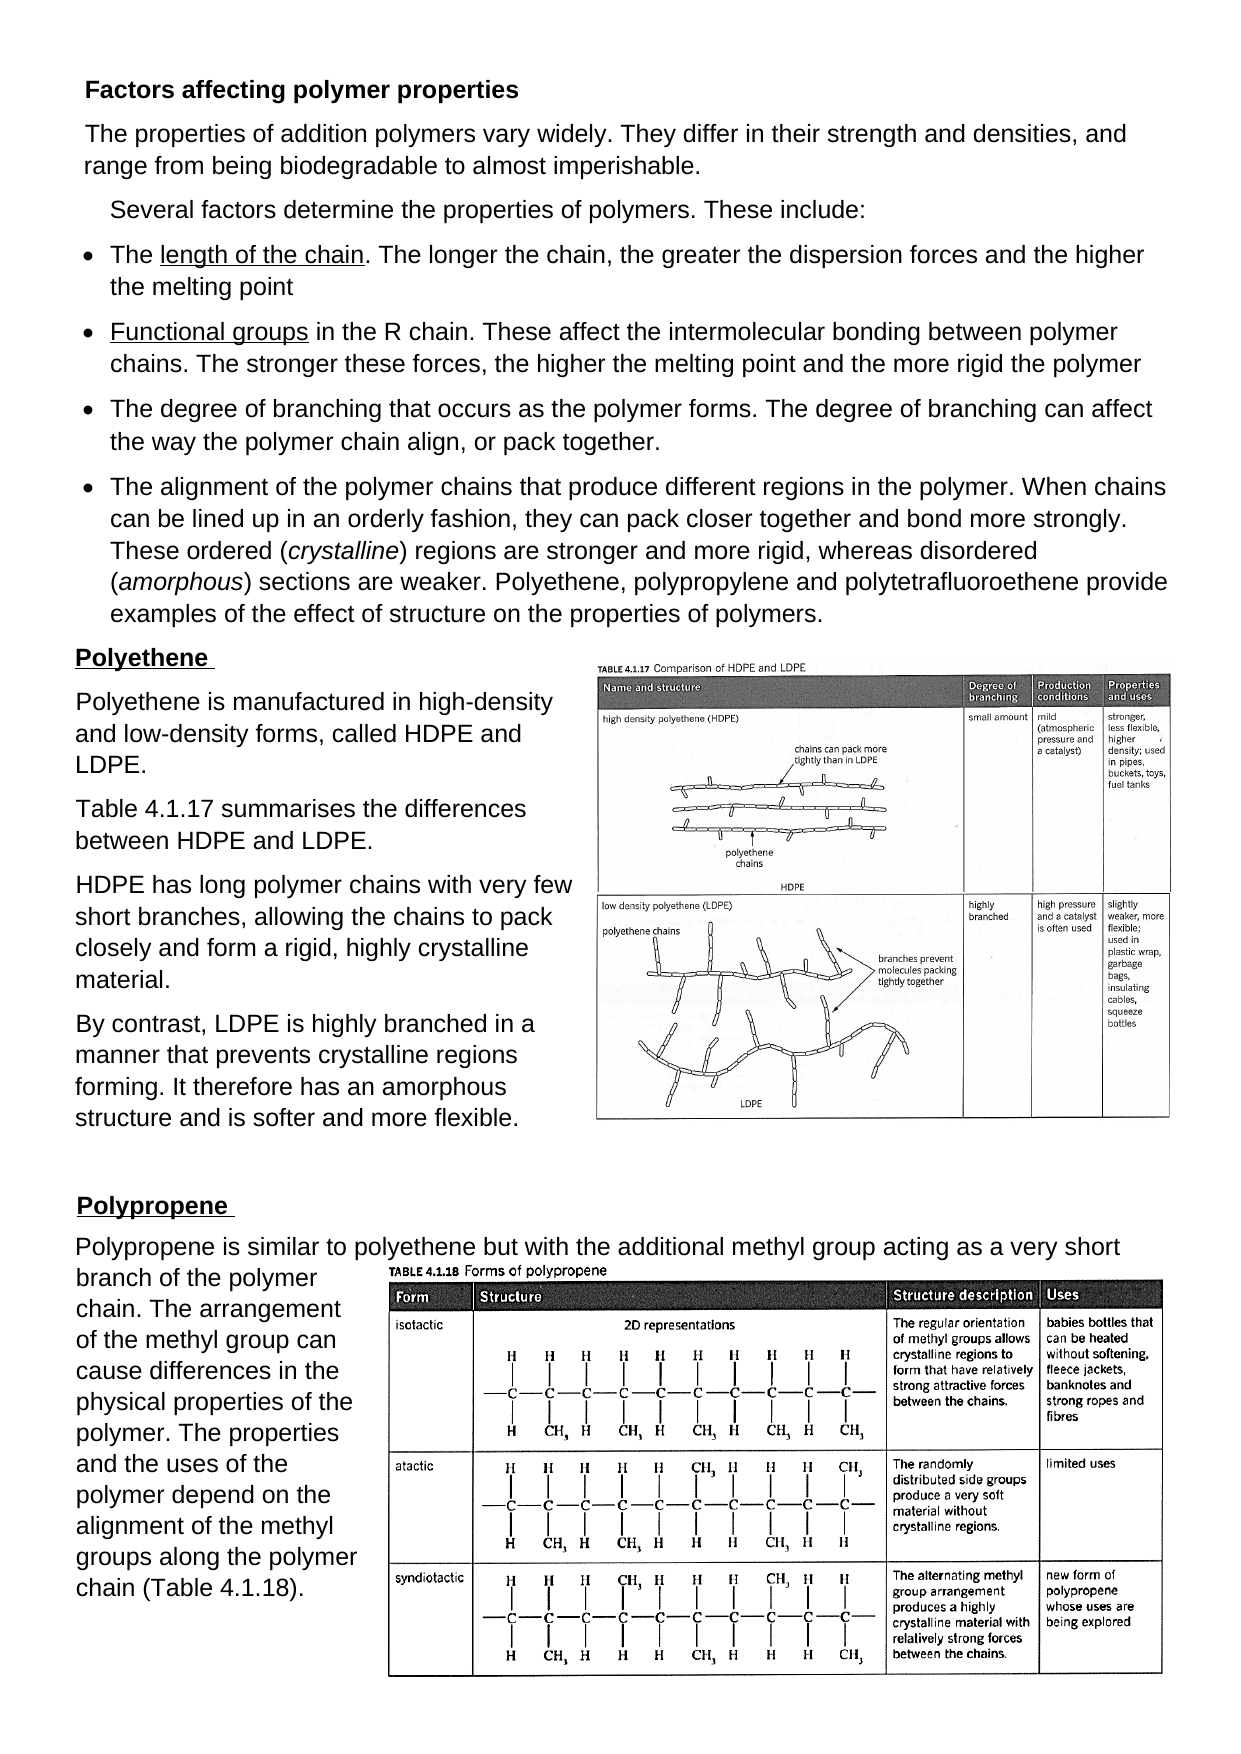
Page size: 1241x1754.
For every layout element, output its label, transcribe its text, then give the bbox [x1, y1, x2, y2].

text The properties of addition polymers vary widely. They differ in their strength and densities, and range from being biodegradable to almost imperishable. [84, 119, 1173, 179]
list The length of the chain. The longer the chain, the greater the dispersion forces and the higher the melting point [82, 239, 1173, 301]
list The degree of branching that occurs as the polymer forms. The degree of branching can affect the way the polymer chain align, or pack together. [82, 393, 1173, 456]
subtitle Polyethene [75, 643, 1165, 672]
text Table 4.1.17 summarises the differences between HDPE and LDPE. [75, 794, 594, 854]
text Several factors determine the properties of polymers. These include: [109, 195, 1173, 223]
text Polyethene is manufactured in high-density and low-density forms, called HDPE and LDPE. [75, 687, 594, 779]
text Factors affecting polymer properties [84, 75, 1173, 104]
text By contrast, LDPE is highly branched in a manner that prevents crystalline regions forming. It therefore has an amorphous structure and is softer and more flexible. [75, 1009, 1165, 1132]
text Polypropene [76, 1191, 1165, 1219]
picture [594, 662, 1174, 1121]
list The alignment of the polymer chains that produce different regions in the polymer. When chains can be lined up in an orderly fashion, they can pack closer together and bond more strongly. These ordered (crystalline) regions are stronger and more rigid, whereas disordered (amorphous) sections are weaker. Polyethene, polypropylene and polytetrafluoroethene provide examples of the effect of structure on the properties of polymers. [82, 471, 1173, 628]
text Polypropene is similar to polyethene but with the additional methyl group acting as a very short branch of the polymer chain. The arrangement of the methyl group can cause differences in the physical properties of the polymer. The properties and the uses of the polymer depend on the alignment of the methyl groups along the polymer chain (Table 4.1.18). [75, 1232, 1158, 1602]
picture [383, 1263, 1173, 1682]
list Functional groups in the R chain. These affect the intermolecular bonding between polymer chains. The stronger these forces, the higher the melting point and the more rigid the polymer [82, 316, 1173, 378]
text HDPE has long polymer chains with very few short branches, allowing the chains to pack closely and form a rigid, highly crystalline material. [75, 870, 595, 993]
